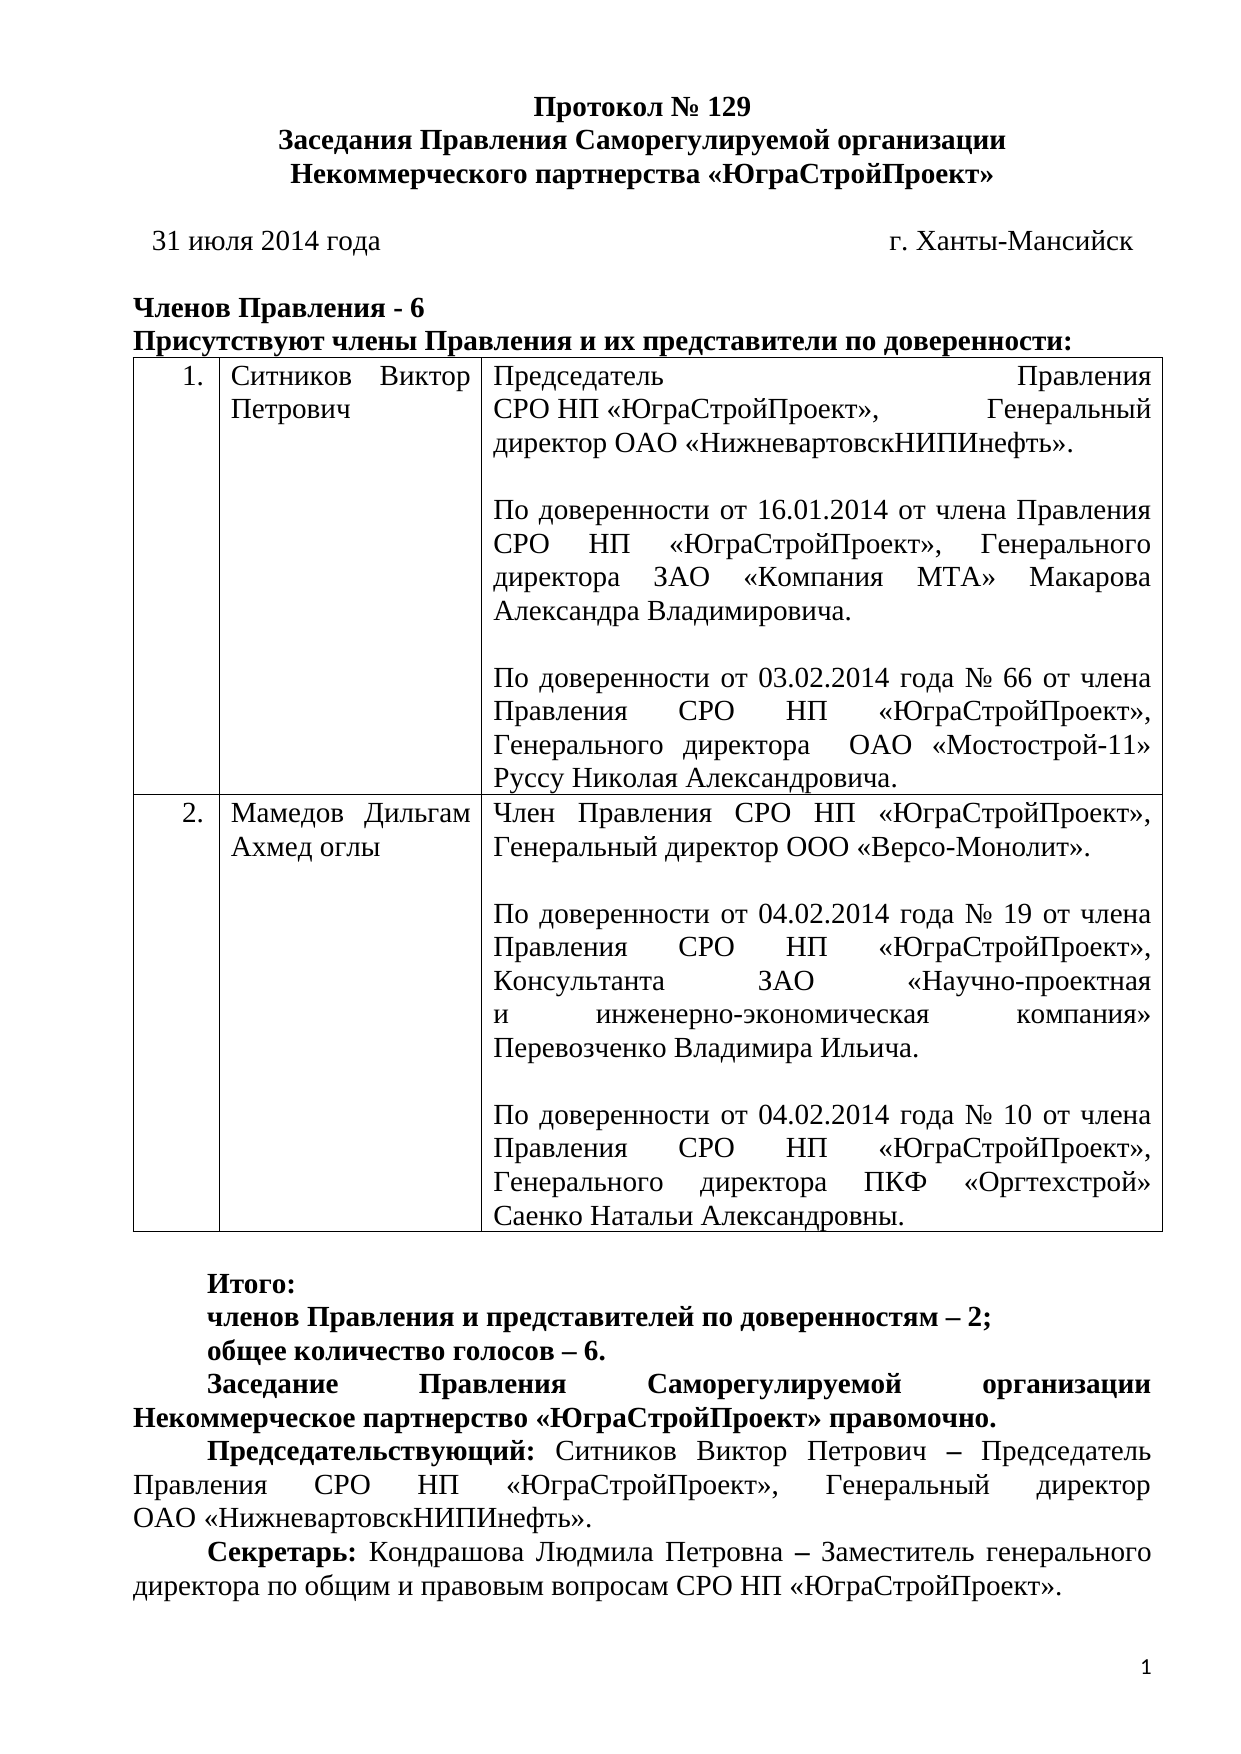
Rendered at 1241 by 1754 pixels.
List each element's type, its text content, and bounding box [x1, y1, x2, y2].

text Заседания Правления Саморегулируемой организации [133, 122, 1152, 156]
text членов Правления и представителей по доверенностям – 2; [133, 1299, 1152, 1333]
table_cell Мамедов Дильгам Ахмед оглы [220, 795, 481, 1231]
table_header Ситников Виктор Петрович [220, 358, 481, 794]
table_cell Член Правления СРО НП «ЮграСтройПроект», Генеральный директор ООО «Версо-Монолит». По доверенности от 04.02.2014 года № 19 от члена Правления СРО НП «ЮграСтройПроект», Консультанта ЗАО «Научно-проектная и инженерно-экономическая компания» Перевозченко Владимира Ильича. По доверенности от 04.02.2014 года № 10 от члена Правления СРО НП «ЮграСтройПроект», Генерального директора ПКФ «Оргтехстрой» Саенко Натальи Александровны. [482, 795, 1162, 1231]
text общее количество голосов – 6. [207, 1333, 1152, 1366]
text Итого: [133, 1266, 1152, 1299]
text Членов Правления - 6 [133, 290, 1152, 323]
text Секретарь: Кондрашова Людмила Петровна – Заместитель генерального директора по общим и правовым вопросам СРО НП «ЮграСтройПроект». [133, 1534, 1152, 1601]
text Протокол № 129 [133, 89, 1152, 122]
text Председательствующий: Ситников Виктор Петрович – Председатель Правления СРО НП «ЮграСтройПроект», Генеральный директор ОАО «НижневартовскНИПИнефть». [133, 1433, 1152, 1534]
table_header Председатель Правления СРО НП «ЮграСтройПроект», Генеральный директор ОАО «НижневартовскНИПИнефть». По доверенности от 16.01.2014 от члена Правления СРО НП «ЮграСтройПроект», Генерального директора ЗАО «Компания МТА» Макарова Александра Владимировича. По доверенности от 03.02.2014 года № 66 от члена Правления СРО НП «ЮграСтройПроект», Генерального директора ОАО «Мостострой-11» Руссу Николая Александровича. [482, 358, 1162, 794]
table_cell [134, 795, 219, 1231]
text 31 июля 2014 года г. Ханты-Мансийск [133, 223, 1152, 256]
text Некоммерческого партнерства «ЮграСтройПроект» [133, 156, 1152, 189]
table_header [134, 358, 219, 794]
text Присутствуют члены Правления и их представители по доверенности: [133, 323, 1152, 357]
text Заседание Правления Саморегулируемой организации Некоммерческое партнерство «ЮграСтройПроект» правомочно. [133, 1366, 1152, 1433]
